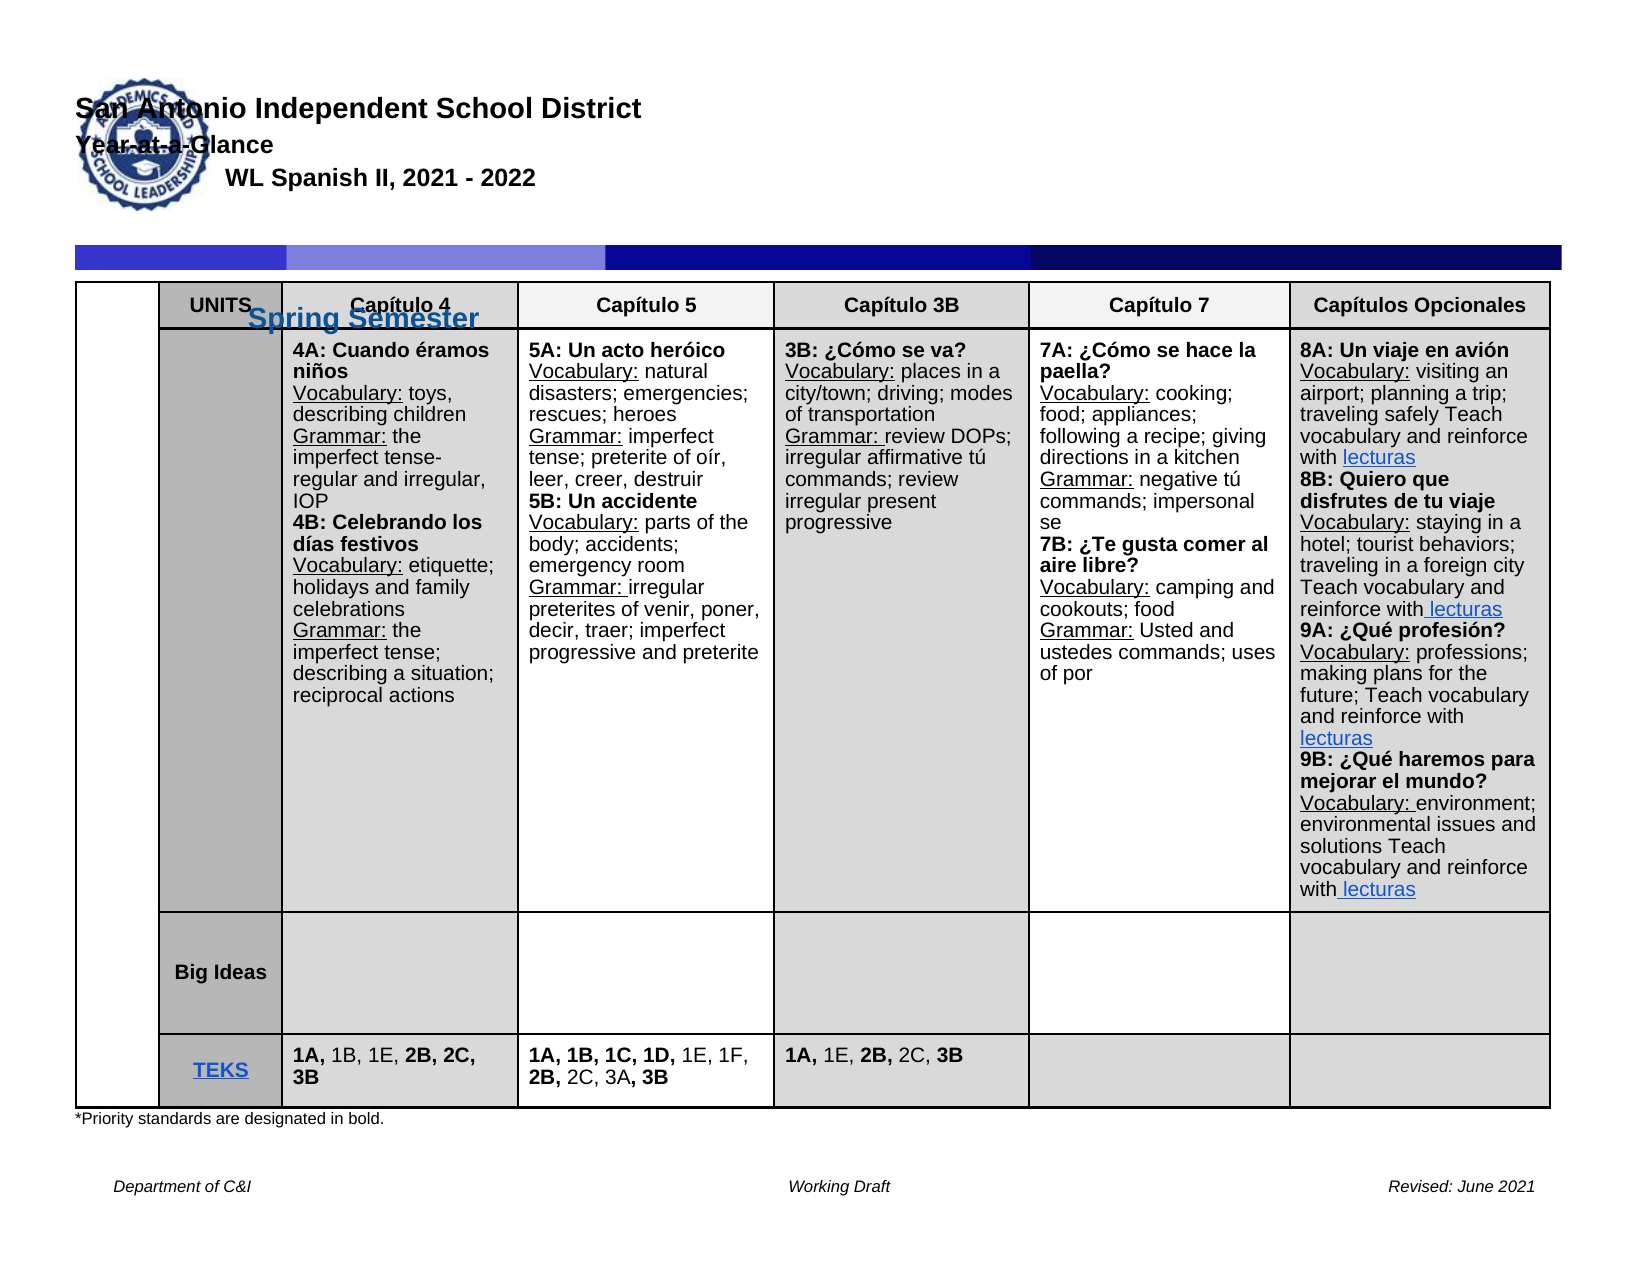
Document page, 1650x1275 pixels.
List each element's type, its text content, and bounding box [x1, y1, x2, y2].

table_cell 4A: Cuando éramos niños Vocabulary: toys, describing children Grammar: the imperfect tense- regular and irregular, IOP 4B: Celebrando los días festivos Vocabulary: etiquette; holidays and family celebrations Grammar: the imperfect tense; describing a situation; reciprocal actions [283, 330, 517, 911]
table_cell 1A, 1E, 2B, 2C, 3B [775, 1035, 1028, 1106]
table_header [77, 283, 158, 1106]
table_cell 1A, 1B, 1C, 1D, 1E, 1F, 2B, 2C, 3A, 3B [519, 1035, 773, 1106]
table_header Capítulos Opcionales [1291, 283, 1549, 327]
table_cell [1291, 1035, 1549, 1106]
table_cell [1030, 913, 1289, 1033]
table_header Capítulo 5 [519, 283, 773, 327]
table_cell [160, 330, 281, 911]
picture [78, 78, 211, 211]
picture [78, 107, 89, 115]
table_header UNITS [160, 283, 281, 327]
table_cell [775, 913, 1028, 1033]
text *Priority standards are designated in bold. [75, 1108, 1575, 1128]
table_cell [283, 913, 517, 1033]
table_cell 7A: ¿Cómo se hace la paella? Vocabulary: cooking; food; appliances; following a recipe; giving directions in a kitchen Grammar: negative tú commands; impersonal se 7B: ¿Te gusta comer al aire libre? Vocabulary: camping and cookouts; food Grammar: Usted and ustedes commands; uses of por [1030, 330, 1289, 911]
table_cell TEKS [160, 1035, 281, 1106]
table_cell [1030, 1035, 1289, 1106]
picture [75, 245, 1562, 270]
table_cell Big Ideas [160, 913, 281, 1033]
table_header Capítulo 4 [283, 283, 517, 327]
table_header Capítulo 7 [1030, 283, 1289, 327]
table_cell [1291, 913, 1549, 1033]
table_cell 5A: Un acto heróico Vocabulary: natural disasters; emergencies; rescues; heroes Grammar: imperfect tense; preterite of oír, leer, creer, destruir 5B: Un accidente Vocabulary: parts of the body; accidents; emergency room Grammar: irregular preterites of venir, poner, decir, traer; imperfect progressive and preterite [519, 330, 773, 911]
table_cell [519, 913, 773, 1033]
table_header Capítulo 3B [775, 283, 1028, 327]
table_cell 1A, 1B, 1E, 2B, 2C, 3B [283, 1035, 517, 1106]
table_cell 3B: ¿Cómo se va? Vocabulary: places in a city/town; driving; modes of transportation Grammar: review DOPs; irregular affirmative tú commands; review irregular present progressive [775, 330, 1028, 911]
table_cell 8A: Un viaje en avión Vocabulary: visiting an airport; planning a trip; traveling safely Teach vocabulary and reinforce with lecturas 8B: Quiero que disfrutes de tu viaje Vocabulary: staying in a hotel; tourist behaviors; traveling in a foreign city Teach vocabulary and reinforce with lecturas 9A: ¿Qué profesión? Vocabulary: professions; making plans for the future; Teach vocabulary and reinforce with lecturas 9B: ¿Qué haremos para mejorar el mundo? Vocabulary: environment; environmental issues and solutions Teach vocabulary and reinforce with lecturas [1291, 330, 1549, 911]
